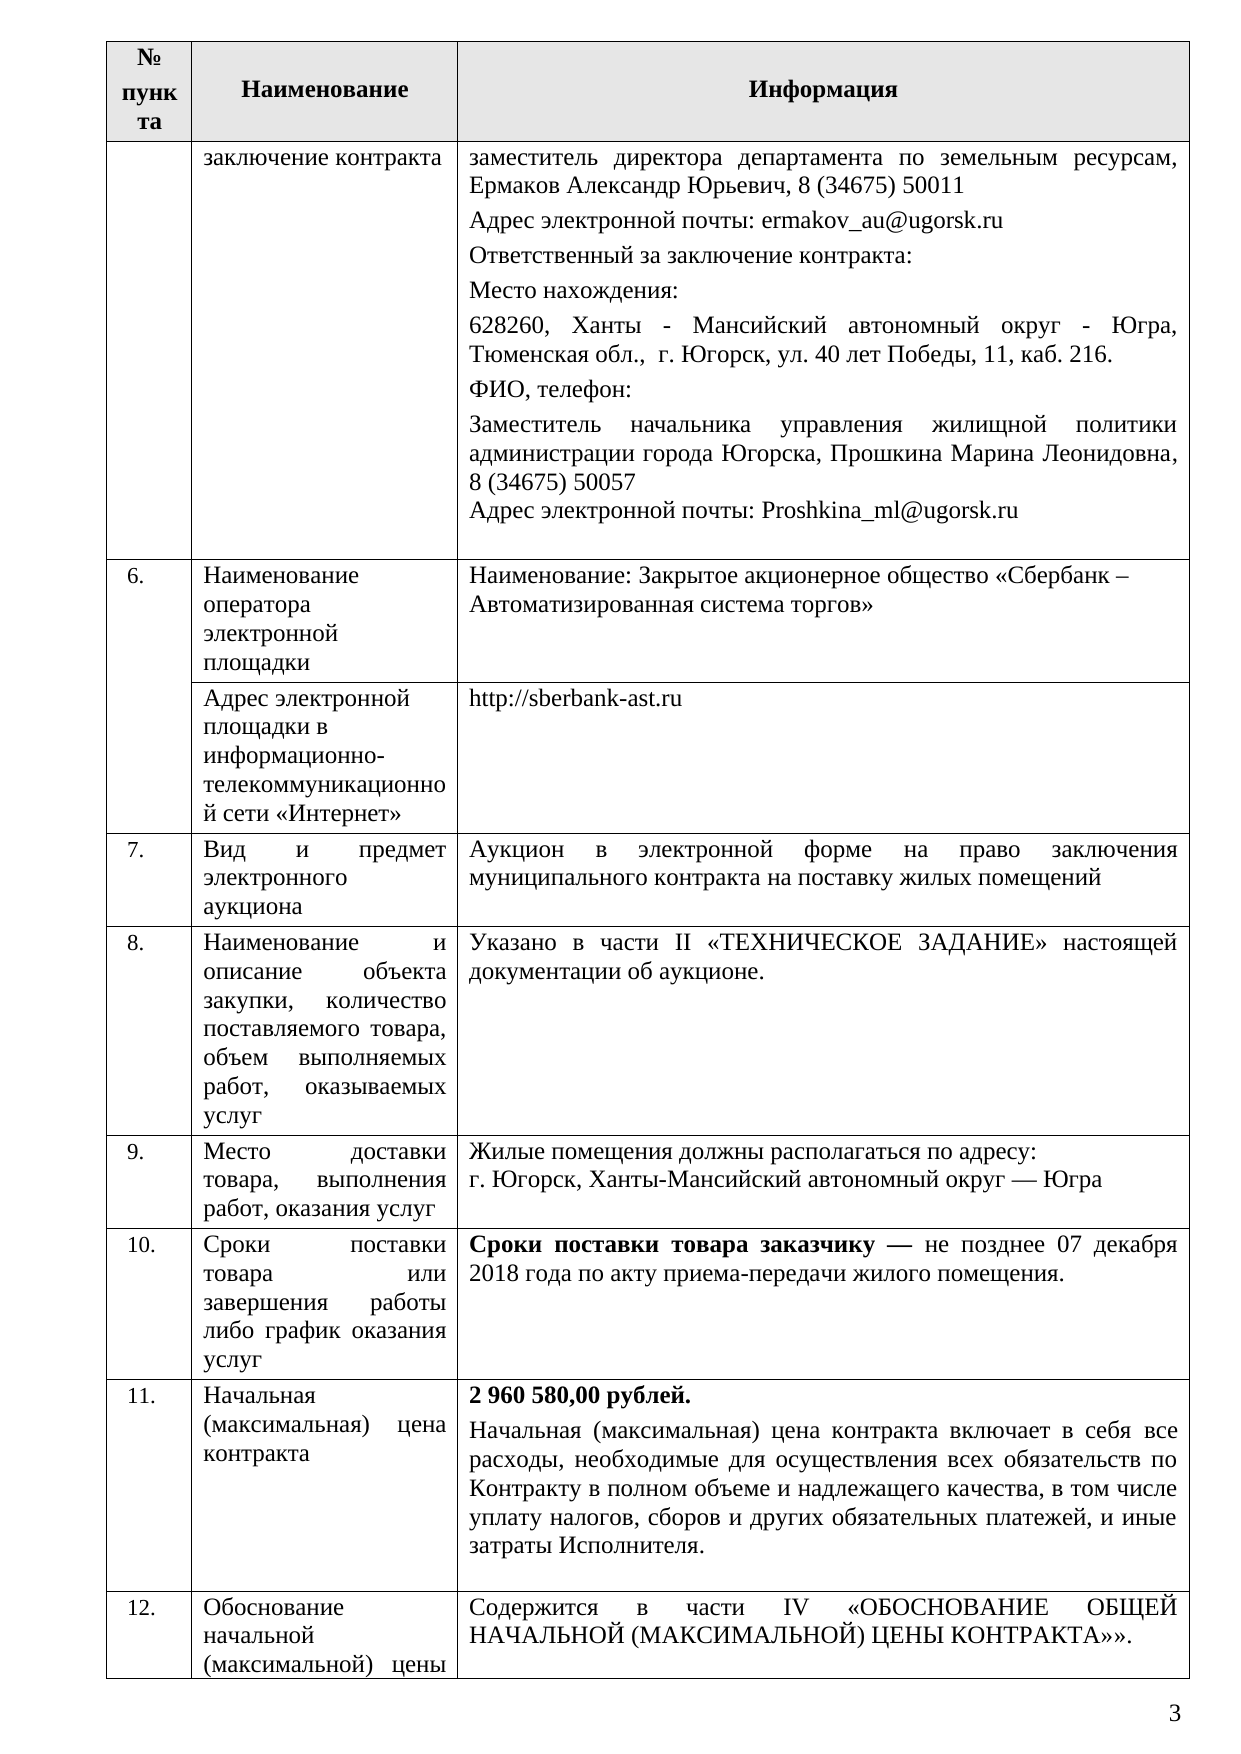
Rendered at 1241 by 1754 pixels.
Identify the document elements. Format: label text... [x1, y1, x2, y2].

table_header Информация [458, 42, 1189, 141]
table_cell [107, 1592, 191, 1678]
table_cell Аукцион в электронной форме на право заключения муниципального контракта на поставку жилых помещений [458, 834, 1189, 926]
table_cell Наименование и описание объекта закупки, количество поставляемого товара, объем выполняемых работ, оказываемых услуг [192, 927, 457, 1135]
table_cell [107, 834, 191, 926]
table_cell Жилые помещения должны располагаться по адресу: г. Югорск, Ханты-Мансийский автономный округ — Югра [458, 1136, 1189, 1228]
table_cell [107, 1136, 191, 1228]
table_cell http://sberbank-ast.ru [458, 683, 1189, 833]
table_cell Наименование оператора электронной площадки [192, 560, 457, 682]
table_cell [107, 1380, 191, 1591]
table_cell [107, 560, 191, 833]
table_cell 2 960 580,00 рублей. Начальная (максимальная) цена контракта включает в себя все расходы, необходимые для осуществления всех обязательств по Контракту в полном объеме и надлежащего качества, в том числе уплату налогов, сборов и других обязательных платежей, и иные затраты Исполнителя. [458, 1380, 1189, 1591]
table_cell Вид и предмет электронного аукциона [192, 834, 457, 926]
table_cell [107, 927, 191, 1135]
table_cell Сроки поставки товара или завершения работы либо график оказания услуг [192, 1229, 457, 1379]
table_cell Адрес электронной площадки в информационно-телекоммуникационной сети «Интернет» [192, 683, 457, 833]
table_cell Указано в части II «ТЕХНИЧЕСКОЕ ЗАДАНИЕ» настоящей документации об аукционе. [458, 927, 1189, 1135]
table_cell Наименование: Закрытое акционерное общество «Сбербанк – Автоматизированная система торгов» [458, 560, 1189, 682]
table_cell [458, 142, 1189, 559]
table_header Наименование [192, 42, 457, 141]
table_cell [458, 1592, 1189, 1678]
table_header № пункта [107, 42, 191, 141]
table_cell Место доставки товара, выполнения работ, оказания услуг [192, 1136, 457, 1228]
table_cell Начальная (максимальная) цена контракта [192, 1380, 457, 1591]
table_cell [107, 1229, 191, 1379]
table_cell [192, 142, 457, 559]
table_cell [107, 142, 191, 559]
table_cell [192, 1592, 457, 1678]
table_cell Сроки поставки товара заказчику — не позднее 07 декабря 2018 года по акту приема-передачи жилого помещения. [458, 1229, 1189, 1379]
